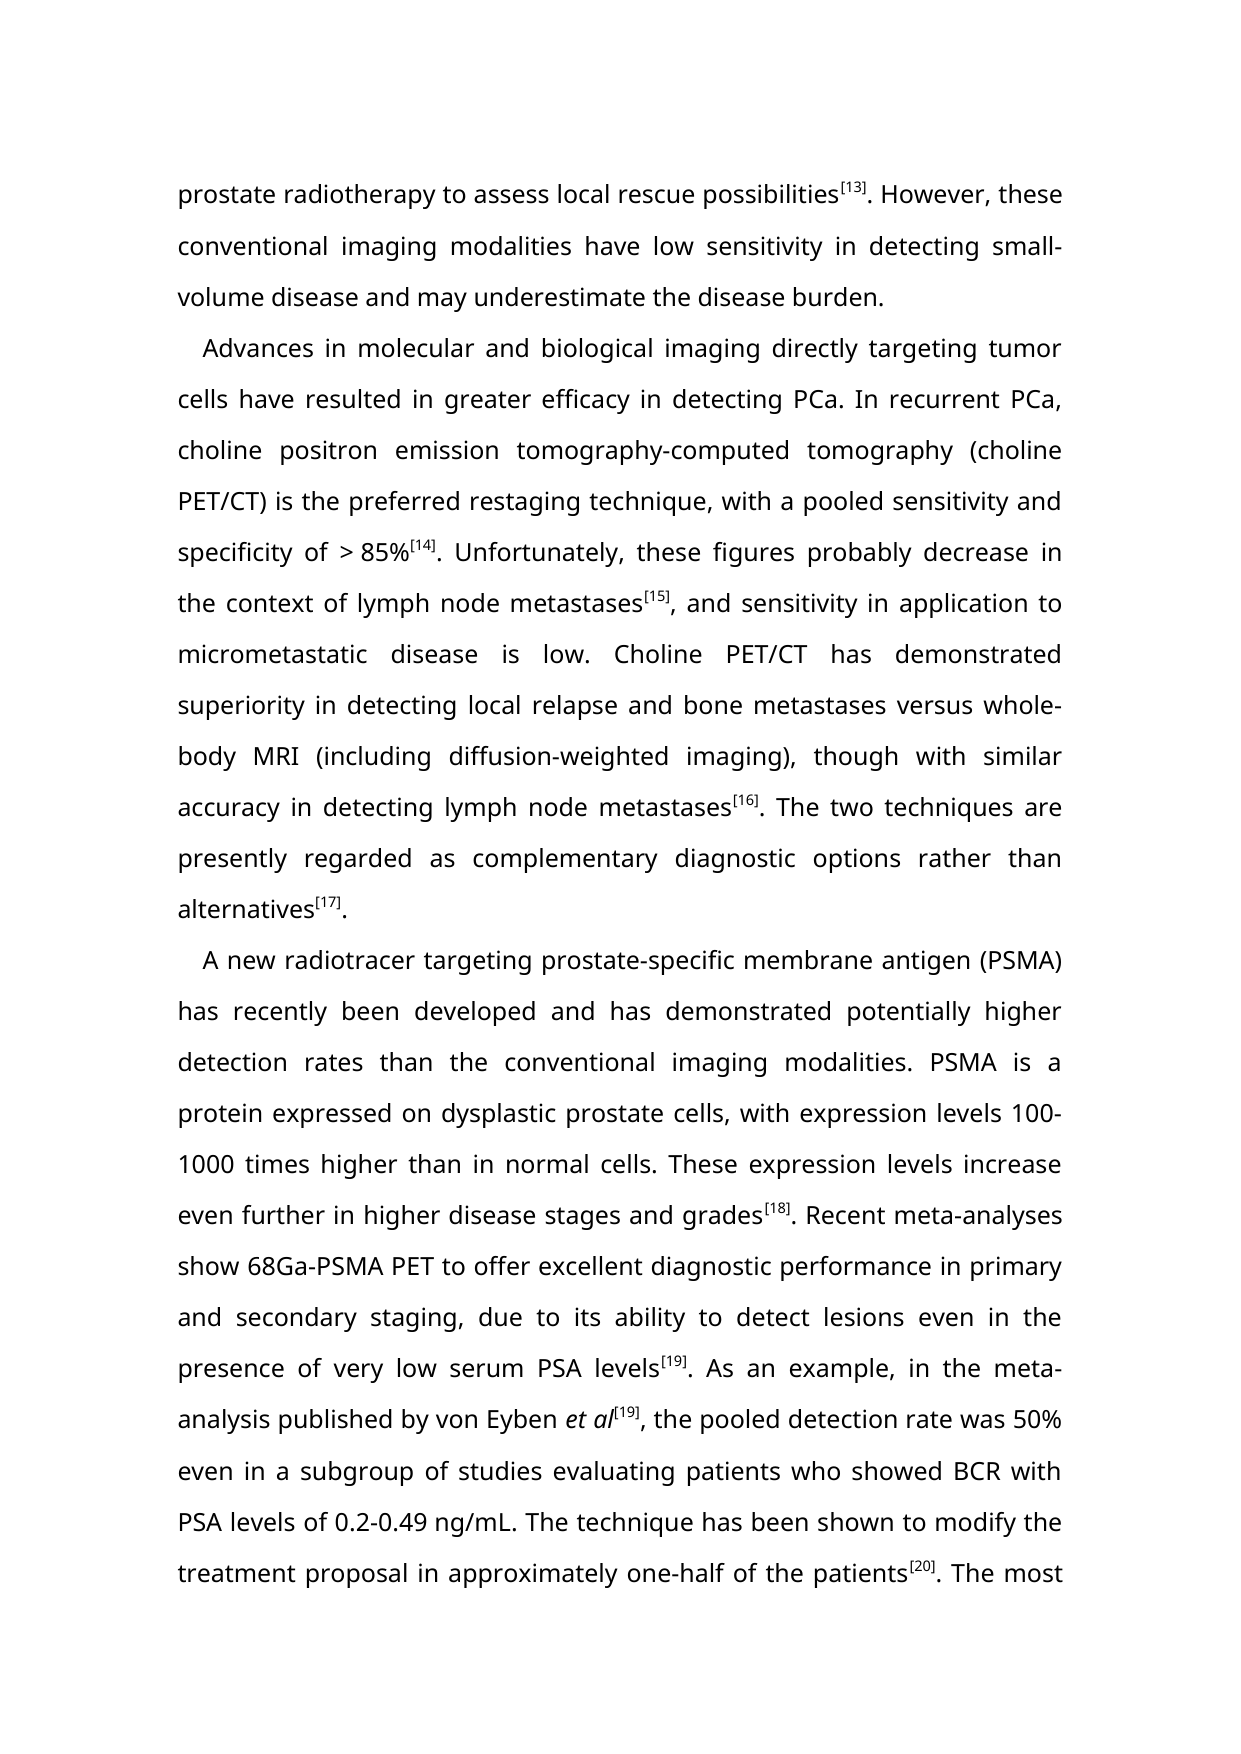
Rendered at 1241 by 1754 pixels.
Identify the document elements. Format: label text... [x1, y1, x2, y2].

text Advances in molecular and biological imaging directly targeting tumor cells have resulted in greater efficacy in detecting PCa. In recurrent PCa, choline positron emission tomography-computed tomography (choline PET/CT) is the preferred restaging technique, with a pooled sensitivity and specificity of > 85%[14]. Unfortunately, these figures probably decrease in the context of lymph node metastases[15], and sensitivity in application to micrometastatic disease is low. Choline PET/CT has demonstrated superiority in detecting local relapse and bone metastases versus whole-body MRI (including diffusion-weighted imaging), though with similar accuracy in detecting lymph node metastases[16]. The two techniques are presently regarded as complementary diagnostic options rather than alternatives[17]. [177, 330, 1063, 926]
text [177, 177, 1063, 313]
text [177, 943, 1063, 1589]
